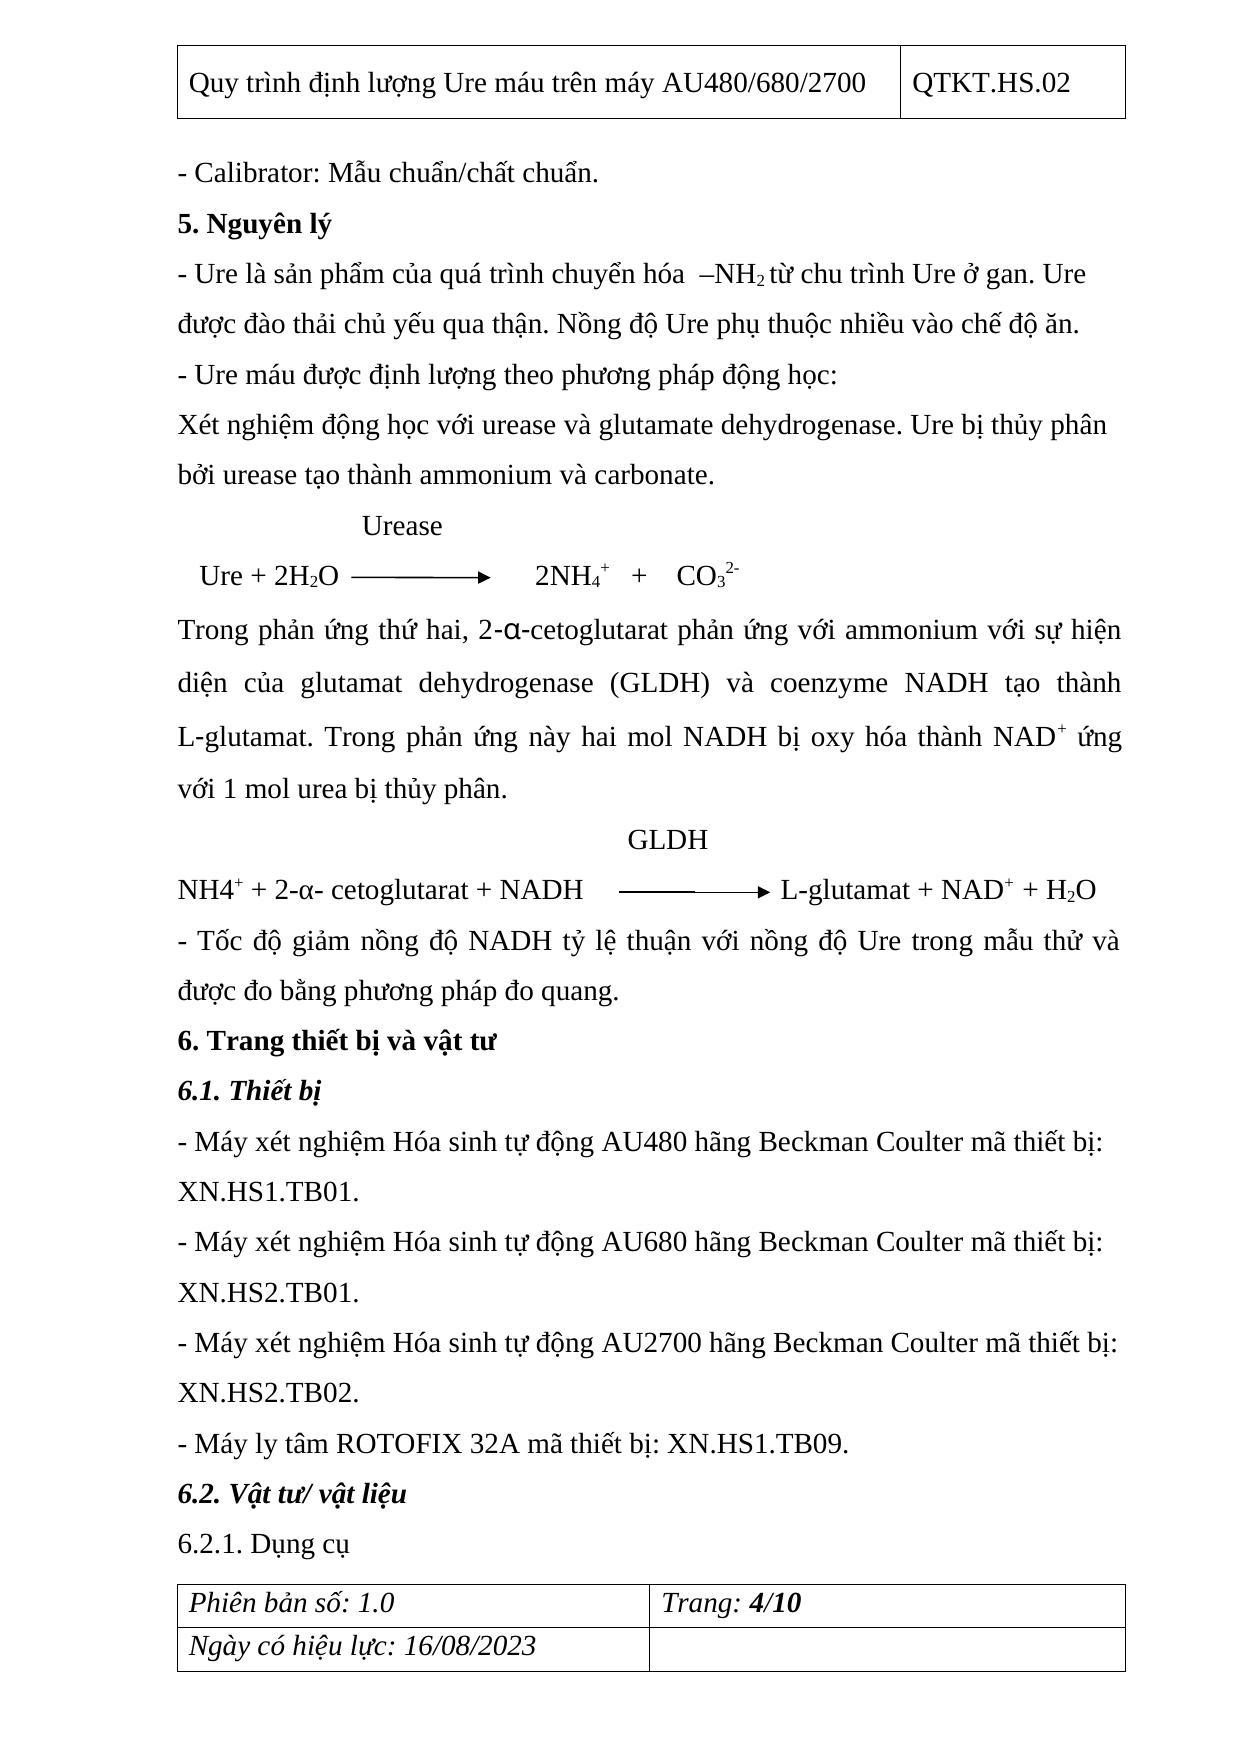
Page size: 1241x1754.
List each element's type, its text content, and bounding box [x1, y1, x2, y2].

text - Máy xét nghiệm Hóa sinh tự động AU680 hãng Beckman Coulter mã thiết bị: XN.HS2.TB01. [177, 1224, 1122, 1308]
text 5. Nguyên lý [177, 206, 1122, 239]
text 6. Trang thiết bị và vật tư [177, 1023, 1122, 1057]
text 6.2.1. Dụng cụ [177, 1526, 1122, 1560]
text - Ure máu được định lượng theo phương pháp động học: [177, 357, 1122, 390]
text - Ure là sản phẩm của quá trình chuyển hóa –NH2 từ chu trình Ure ở gan. Ure được đào thải chủ yếu qua thận. Nồng độ Ure phụ thuộc nhiều vào chế độ ăn. [177, 256, 1122, 340]
text Urease [177, 508, 1122, 541]
text Trong phản ứng thứ hai, 2-α-cetoglutarat phản ứng với ammonium với sự hiện diện của glutamat dehydrogenase (GLDH) và coenzyme NADH tạo thành L-glutamat. Trong phản ứng này hai mol NADH bị oxy hóa thành NAD+ ứng với 1 mol urea bị thủy phân. [177, 608, 1122, 805]
text NH4+ + 2-α- cetoglutarat + NADH L-glutamat + NAD+ + H2O [177, 872, 1122, 906]
text Xét nghiệm động học với urease và glutamate dehydrogenase. Ure bị thủy phân bởi urease tạo thành ammonium và carbonate. [177, 407, 1122, 491]
text Ure + 2H2O 2NH4+ + CO32- [177, 558, 1122, 592]
text - Máy ly tâm ROTOFIX 32A mã thiết bị: XN.HS1.TB09. [177, 1426, 1122, 1459]
text GLDH [177, 822, 1122, 856]
text - Calibrator: Mẫu chuẩn/chất chuẩn. [177, 156, 1122, 189]
text - Tốc độ giảm nồng độ NADH tỷ lệ thuận với nồng độ Ure trong mẫu thử và được đo bằng phương pháp đo quang. [177, 923, 1122, 1006]
text 6.1. Thiết bị [177, 1073, 1122, 1107]
text - Máy xét nghiệm Hóa sinh tự động AU480 hãng Beckman Coulter mã thiết bị: XN.HS1.TB01. [177, 1124, 1122, 1208]
text 6.2. Vật tư/ vật liệu [177, 1476, 1122, 1509]
text - Máy xét nghiệm Hóa sinh tự động AU2700 hãng Beckman Coulter mã thiết bị: XN.HS2.TB02. [177, 1325, 1122, 1409]
